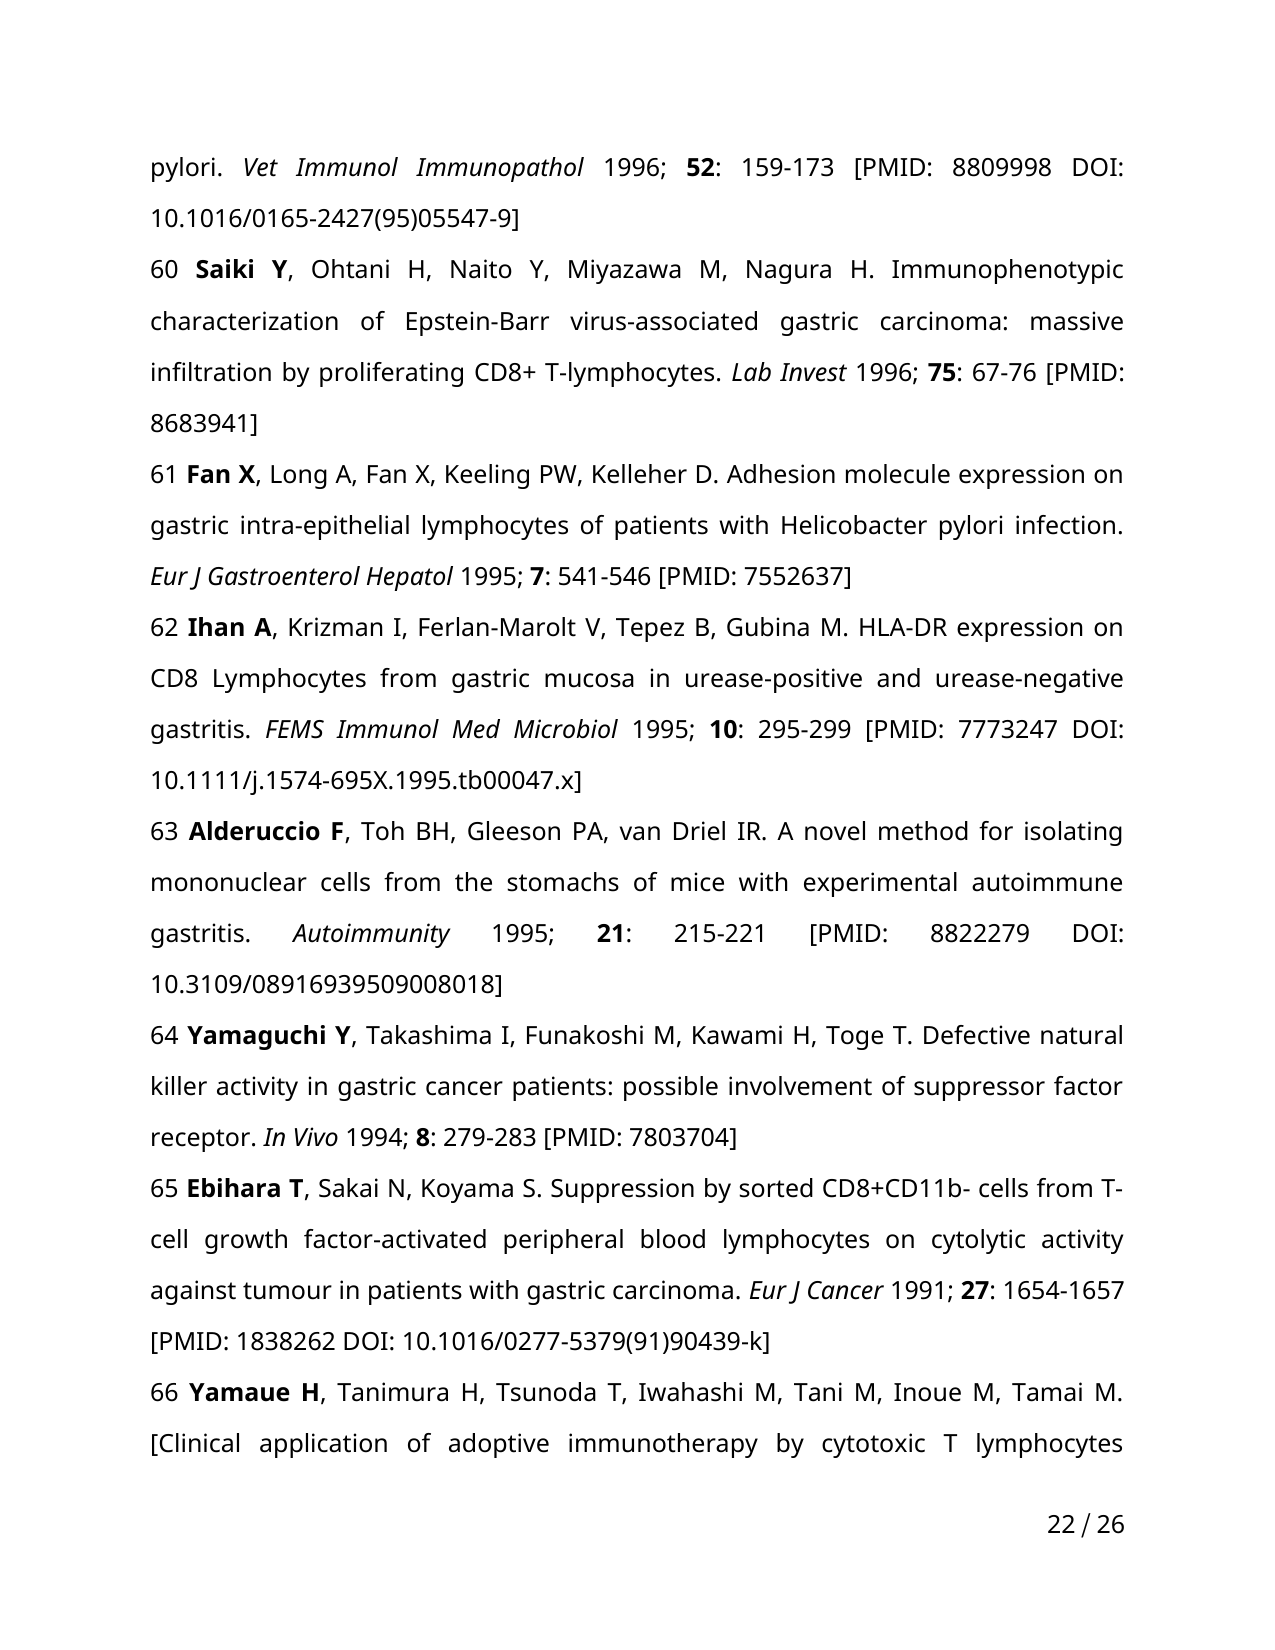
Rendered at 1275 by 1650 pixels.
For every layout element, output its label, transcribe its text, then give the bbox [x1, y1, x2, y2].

text 62 Ihan A, Krizman I, Ferlan-Marolt V, Tepez B, Gubina M. HLA-DR expression on CD8 Lymphocytes from gastric mucosa in urease-positive and urease-negative gastritis. FEMS Immunol Med Microbiol 1995; 10: 295-299 [PMID: 7773247 DOI: 10.1111/j.1574-695X.1995.tb00047.x] [150, 609, 1125, 797]
text 61 Fan X, Long A, Fan X, Keeling PW, Kelleher D. Adhesion molecule expression on gastric intra-epithelial lymphocytes of patients with Helicobacter pylori infection. Eur J Gastroenterol Hepatol 1995; 7: 541-546 [PMID: 7552637] [150, 456, 1125, 592]
text 65 Ebihara T, Sakai N, Koyama S. Suppression by sorted CD8+CD11b- cells from T-cell growth factor-activated peripheral blood lymphocytes on cytolytic activity against tumour in patients with gastric carcinoma. Eur J Cancer 1991; 27: 1654-1657 [PMID: 1838262 DOI: 10.1016/0277-5379(91)90439-k] [150, 1171, 1125, 1358]
text 63 Alderuccio F, Toh BH, Gleeson PA, van Driel IR. A novel method for isolating mononuclear cells from the stomachs of mice with experimental autoimmune gastritis. Autoimmunity 1995; 21: 215-221 [PMID: 8822279 DOI: 10.3109/08916939509008018] [150, 813, 1125, 1001]
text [150, 1375, 1125, 1460]
text 64 Yamaguchi Y, Takashima I, Funakoshi M, Kawami H, Toge T. Defective natural killer activity in gastric cancer patients: possible involvement of suppressor factor receptor. In Vivo 1994; 8: 279-283 [PMID: 7803704] [150, 1018, 1125, 1154]
text 60 Saiki Y, Ohtani H, Naito Y, Miyazawa M, Nagura H. Immunophenotypic characterization of Epstein-Barr virus-associated gastric carcinoma: massive infiltration by proliferating CD8+ T-lymphocytes. Lab Invest 1996; 75: 67-76 [PMID: 8683941] [150, 252, 1125, 439]
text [150, 150, 1125, 235]
